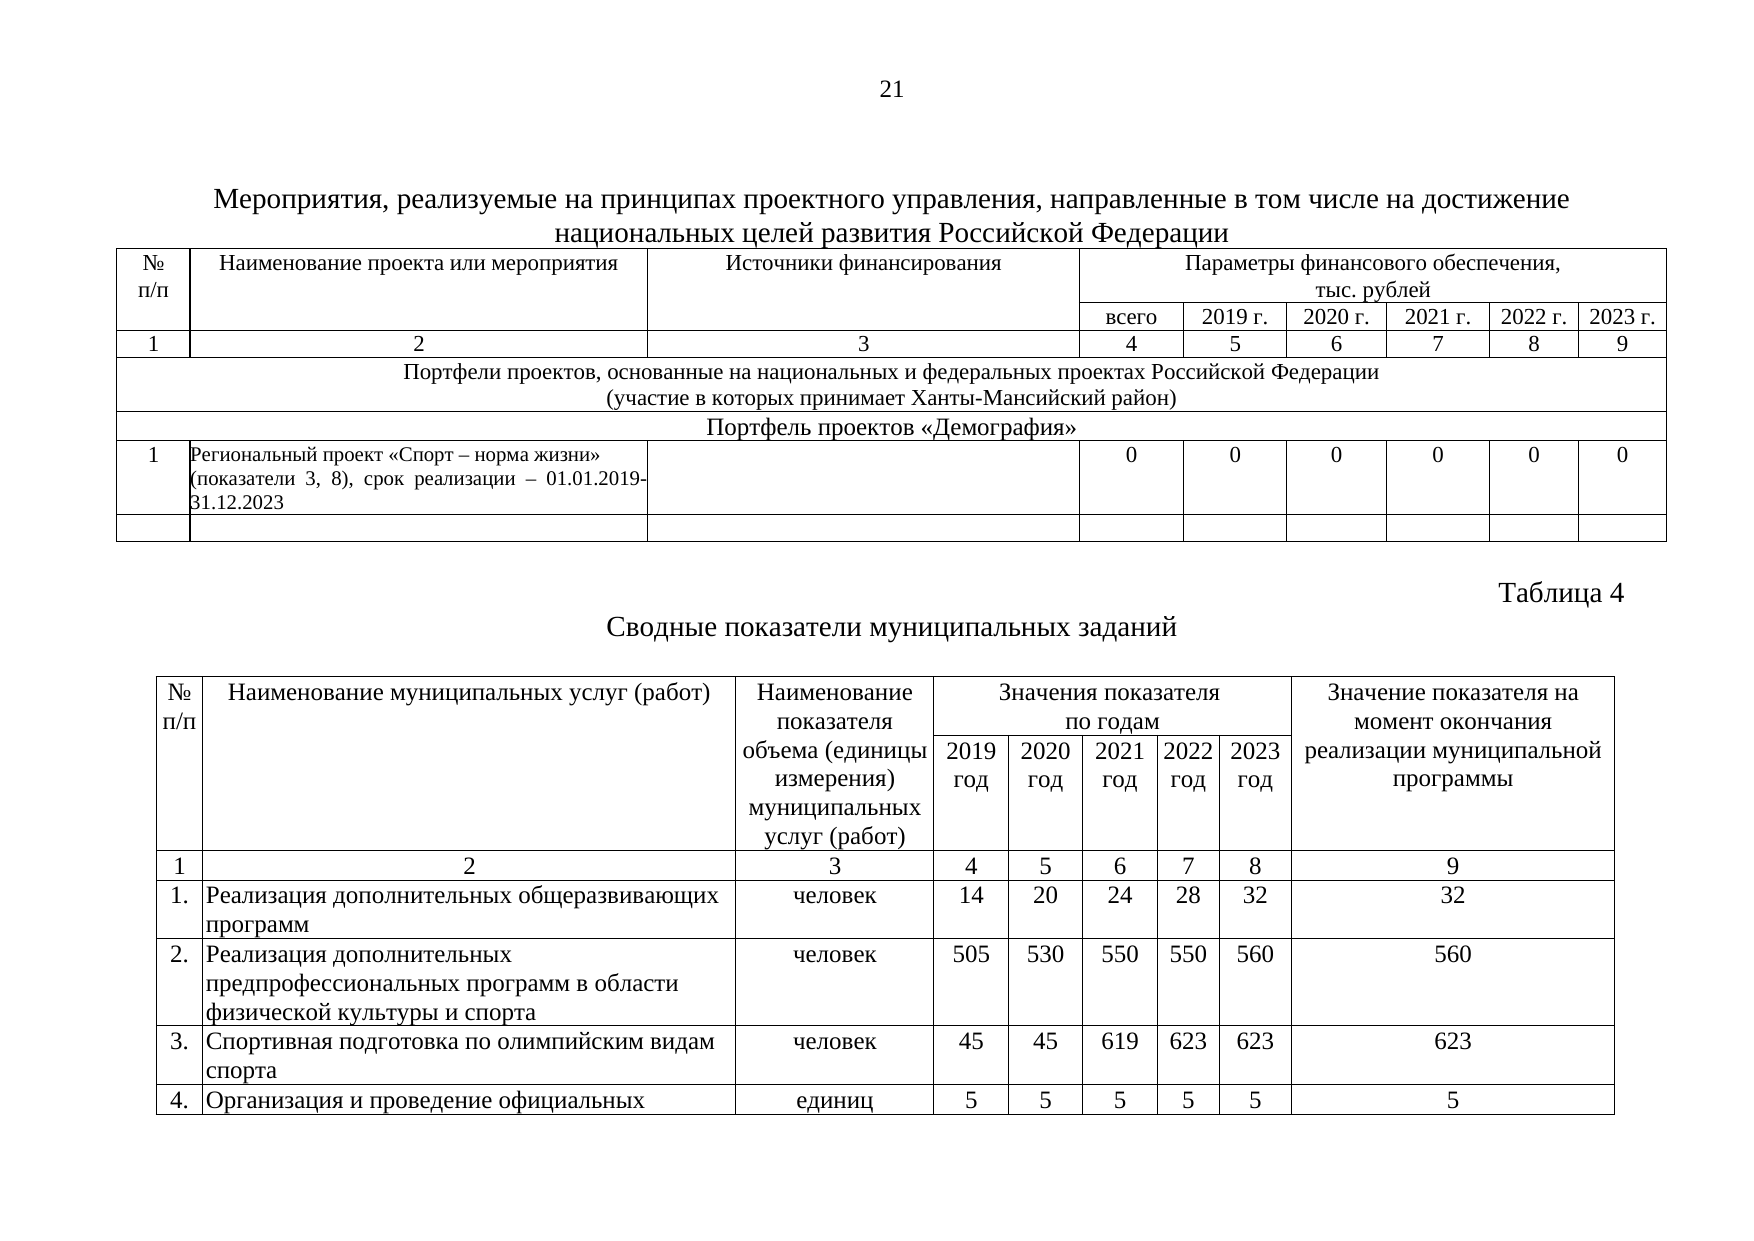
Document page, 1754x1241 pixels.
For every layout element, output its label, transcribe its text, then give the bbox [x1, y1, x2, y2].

table_cell 7 [1158, 851, 1219, 879]
table_cell единиц [736, 1085, 933, 1114]
table_cell 2020 год [1009, 736, 1082, 850]
table_header Источники финансирования [648, 249, 1079, 329]
table_cell 505 [934, 939, 1008, 1025]
table_header Наименование показателя объема (единицы измерения) муниципальных услуг (работ) [736, 677, 933, 850]
table_cell 5 [1009, 1085, 1082, 1114]
table_cell [1287, 515, 1386, 541]
text Сводные показатели муниципальных заданий [162, 609, 1621, 643]
table_cell 4 [934, 851, 1008, 879]
table_cell человек [736, 1026, 933, 1084]
table_cell 28 [1158, 881, 1219, 938]
table_cell 5 [1292, 1085, 1614, 1114]
table_cell 3 [648, 331, 1079, 357]
table_cell 8 [1490, 331, 1578, 357]
table_cell 9 [1292, 851, 1614, 879]
table_cell 5 [934, 1085, 1008, 1114]
table_cell [1579, 515, 1666, 541]
table_cell 2021 г. [1387, 303, 1489, 329]
table_cell 623 [1220, 1026, 1291, 1084]
table_cell [117, 515, 189, 541]
table_cell 3. [157, 1026, 202, 1084]
table_header Наименование проекта или мероприятия [191, 249, 647, 329]
table_cell 623 [1158, 1026, 1219, 1084]
table_cell [1080, 515, 1183, 541]
table_cell [648, 441, 1079, 514]
table_cell [1490, 515, 1578, 541]
table_cell 24 [1083, 881, 1157, 938]
table_cell [1387, 515, 1489, 541]
table_cell Региональный проект «Спорт – норма жизни» (показатели 3, 8), срок реализации – 01.01.2019-31.12.2023 [191, 441, 647, 514]
table_cell 1. [157, 881, 202, 938]
table_cell 2 [203, 851, 735, 879]
table_cell всего [1080, 303, 1183, 329]
table_cell Портфель проектов «Демография» [117, 412, 1666, 440]
table_cell человек [736, 939, 933, 1025]
table_cell 1 [117, 331, 189, 357]
table_cell 7 [1387, 331, 1489, 357]
table_cell [191, 515, 647, 541]
table_cell [648, 515, 1079, 541]
table_cell 2022 г. [1490, 303, 1578, 329]
table_cell Портфели проектов, основанные на национальных и федеральных проектах Российской Федерации (участие в которых принимает Ханты-Мансийский район) [117, 358, 1666, 411]
table_cell 6 [1083, 851, 1157, 879]
table_cell 560 [1220, 939, 1291, 1025]
table_cell 3 [736, 851, 933, 879]
table_cell 5 [1009, 851, 1082, 879]
table_cell 2021 год [1083, 736, 1157, 850]
table_cell 45 [1009, 1026, 1082, 1084]
table_cell 5 [1184, 331, 1286, 357]
table_cell 2019 г. [1184, 303, 1286, 329]
table_cell 0 [1287, 441, 1386, 514]
table_cell 1 [117, 441, 189, 514]
table_cell [1184, 515, 1286, 541]
table_cell 2020 г. [1287, 303, 1386, 329]
table_cell 5 [1158, 1085, 1219, 1114]
table_cell 45 [934, 1026, 1008, 1084]
table_cell 32 [1292, 881, 1614, 938]
table_cell Реализация дополнительных предпрофессиональных программ в области физической культуры и спорта [203, 939, 735, 1025]
table_cell Спортивная подготовка по олимпийским видам спорта [203, 1026, 735, 1084]
text Таблица 4 [162, 576, 1624, 609]
table_cell 5 [1083, 1085, 1157, 1114]
table_cell 2023 год [1220, 736, 1291, 850]
table_cell 2023 г. [1579, 303, 1666, 329]
table_header № п/п [157, 677, 202, 850]
table_cell 32 [1220, 881, 1291, 938]
table_cell 560 [1292, 939, 1614, 1025]
table_cell Реализация дополнительных общеразвивающих программ [203, 881, 735, 938]
table_cell 0 [1490, 441, 1578, 514]
table_cell 550 [1083, 939, 1157, 1025]
table_cell 619 [1083, 1026, 1157, 1084]
table_cell 623 [1292, 1026, 1614, 1084]
table_cell 1 [157, 851, 202, 879]
table_cell 2 [191, 331, 647, 357]
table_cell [203, 1085, 735, 1114]
table_cell человек [736, 881, 933, 938]
table_cell 0 [1184, 441, 1286, 514]
table_cell 2022 год [1158, 736, 1219, 850]
table_cell 0 [1080, 441, 1183, 514]
table_cell 9 [1579, 331, 1666, 357]
table_cell 6 [1287, 331, 1386, 357]
table_header Значение показателя на момент окончания реализации муниципальной программы [1292, 677, 1614, 850]
table_cell 5 [1220, 1085, 1291, 1114]
table_cell 0 [1387, 441, 1489, 514]
table_header № п/п [117, 249, 189, 329]
table_cell 550 [1158, 939, 1219, 1025]
table_cell 8 [1220, 851, 1291, 879]
table_cell 4. [157, 1085, 202, 1114]
table_cell 20 [1009, 881, 1082, 938]
table_cell 4 [1080, 331, 1183, 357]
text Мероприятия, реализуемые на принципах проектного управления, направленные в том числе на достижение национальных целей развития Российской Федерации [162, 181, 1621, 248]
table_cell 14 [934, 881, 1008, 938]
table_header Наименование муниципальных услуг (работ) [203, 677, 735, 850]
table_cell 2. [157, 939, 202, 1025]
table_cell 2019 год [934, 736, 1008, 850]
table_header Значения показателя по годам [934, 677, 1291, 735]
table_header Параметры финансового обеспечения, тыс. рублей [1080, 249, 1666, 302]
table_cell 0 [1579, 441, 1666, 514]
table_cell 530 [1009, 939, 1082, 1025]
